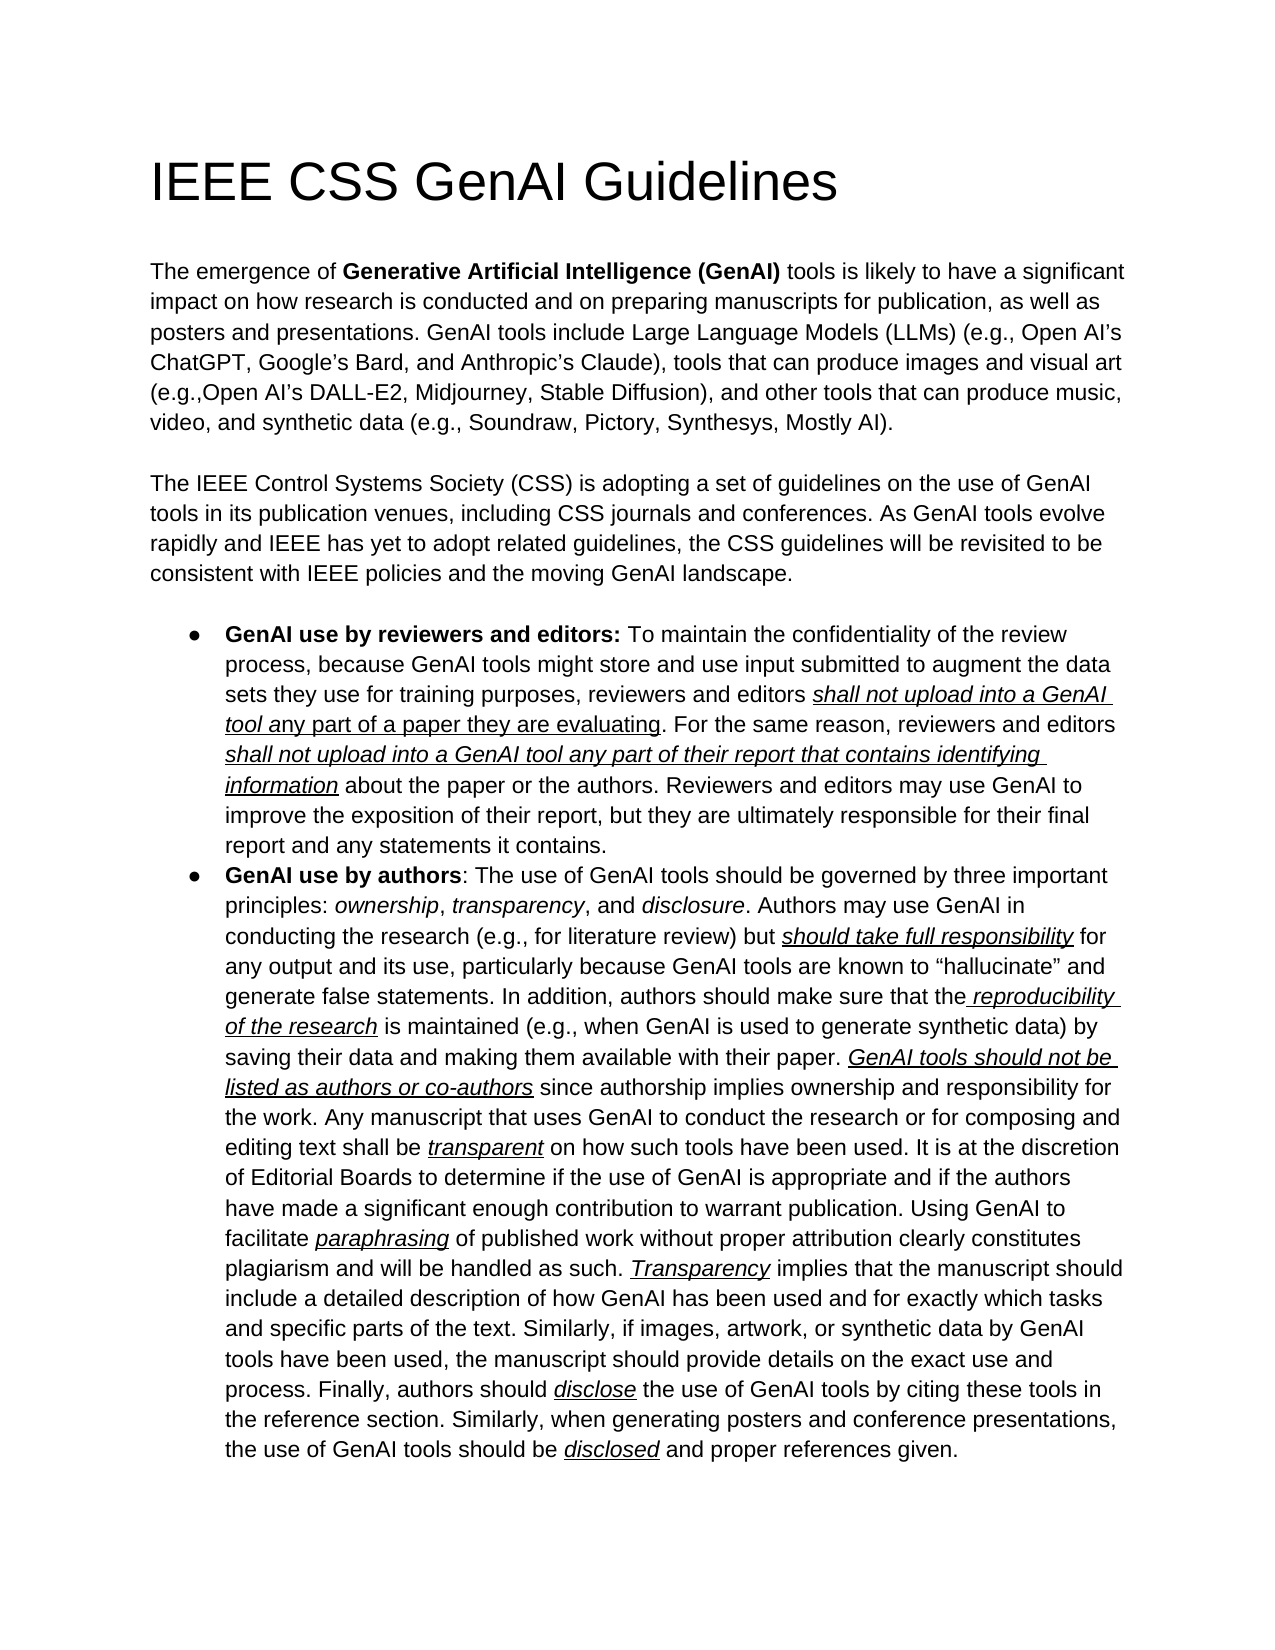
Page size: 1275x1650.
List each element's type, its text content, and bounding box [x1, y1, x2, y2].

list GenAI use by reviewers and editors: To maintain the confidentiality of the review process, because GenAI tools might store and use input submitted to augment the data sets they use for training purposes, reviewers and editors shall not upload into a GenAI tool any part of a paper they are evaluating. For the same reason, reviewers and editors shall not upload into a GenAI tool any part of their report that contains identifying information about the paper or the authors. Reviewers and editors may use GenAI to improve the exposition of their report, but they are ultimately responsible for their final report and any statements it contains. [187, 621, 1125, 858]
text The emergence of Generative Artificial Intelligence (GenAI) tools is likely to have a significant impact on how research is conducted and on preparing manuscripts for publication, as well as posters and presentations. GenAI tools include Large Language Models (LLMs) (e.g., Open AI’s ChatGPT, Google’s Bard, and Anthropic’s Claude), tools that can produce images and visual art (e.g.,Open AI’s DALL-E2, Midjourney, Stable Diffusion), and other tools that can produce music, video, and synthetic data (e.g., Soundraw, Pictory, Synthesys, Mostly AI). [150, 258, 1125, 435]
text The IEEE Control Systems Society (CSS) is adopting a set of guidelines on the use of GenAI tools in its publication venues, including CSS journals and conferences. As GenAI tools evolve rapidly and IEEE has yet to adopt related guidelines, the CSS guidelines will be revisited to be consistent with IEEE policies and the moving GenAI landscape. [150, 469, 1125, 586]
list GenAI use by authors: The use of GenAI tools should be governed by three important principles: ownership, transparency, and disclosure. Authors may use GenAI in conducting the research (e.g., for literature review) but should take full responsibility for any output and its use, particularly because GenAI tools are known to “hallucinate” and generate false statements. In addition, authors should make sure that the reproducibility of the research is maintained (e.g., when GenAI is used to generate synthetic data) by saving their data and making them available with their paper. GenAI tools should not be listed as authors or co-authors since authorship implies ownership and responsibility for the work. Any manuscript that uses GenAI to conduct the research or for composing and editing text shall be transparent on how such tools have been used. It is at the discretion of Editorial Boards to determine if the use of GenAI is appropriate and if the authors have made a significant enough contribution to warrant publication. Using GenAI to facilitate paraphrasing of published work without proper attribution clearly constitutes plagiarism and will be handled as such. Transparency implies that the manuscript should include a detailed description of how GenAI has been used and for exactly which tasks and specific parts of the text. Similarly, if images, artwork, or synthetic data by GenAI tools have been used, the manuscript should provide details on the exact use and process. Finally, authors should disclose the use of GenAI tools by citing these tools in the reference section. Similarly, when generating posters and conference presentations, the use of GenAI tools should be disclosed and proper references given. [187, 862, 1125, 1462]
title IEEE CSS GenAI Guidelines [150, 150, 1125, 212]
